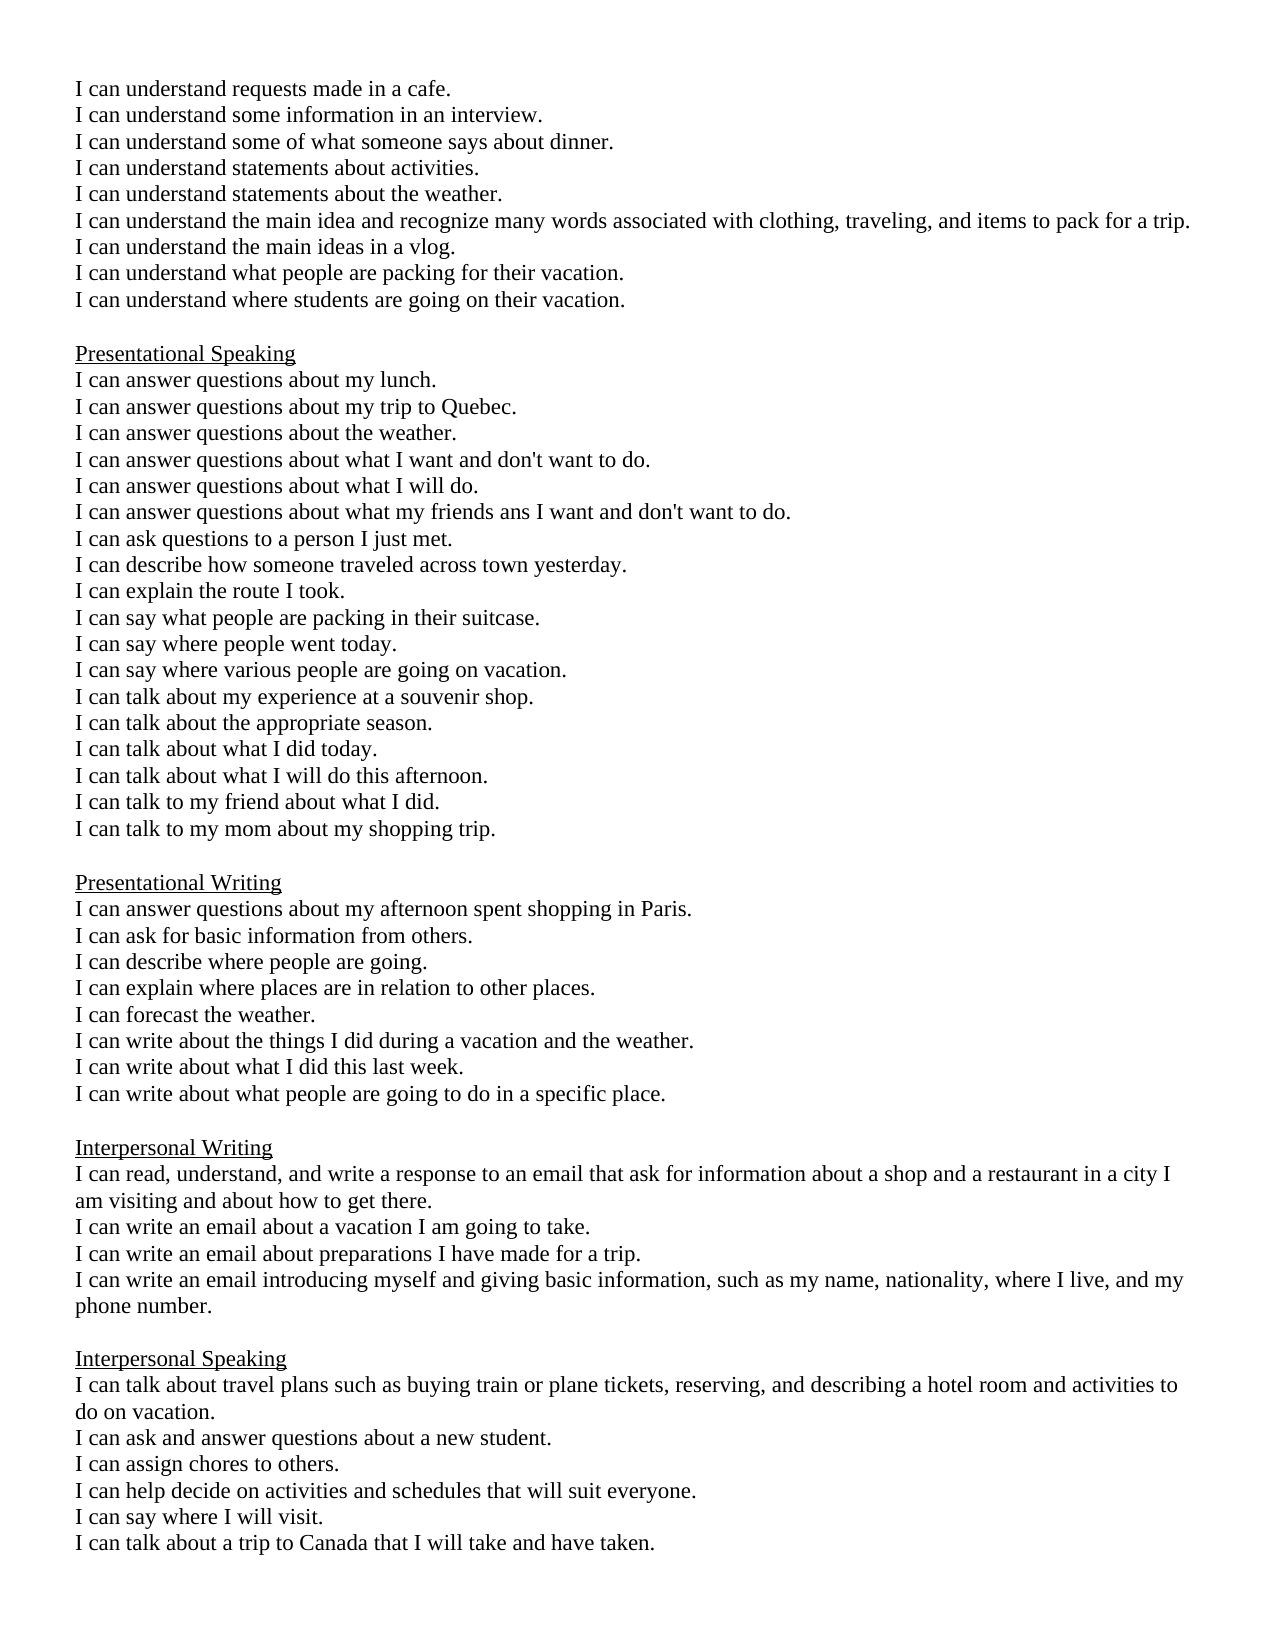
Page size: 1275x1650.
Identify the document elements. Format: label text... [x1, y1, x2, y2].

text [75, 1345, 1200, 1556]
text Presentational Writing I can answer questions about my afternoon spent shopping in Paris. I can ask for basic information from others. I can describe where people are going. I can explain where places are in relation to other places. I can forecast the weather. I can write about the things I did during a vacation and the weather. I can write about what I did this last week. I can write about what people are going to do in a specific place. [75, 869, 1200, 1134]
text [75, 75, 1200, 340]
text Presentational Speaking I can answer questions about my lunch. I can answer questions about my trip to Quebec. I can answer questions about the weather. I can answer questions about what I want and don't want to do. I can answer questions about what I will do. I can answer questions about what my friends ans I want and don't want to do. I can ask questions to a person I just met. I can describe how someone traveled across town yesterday. I can explain the route I took. I can say what people are packing in their suitcase. I can say where people went today. I can say where various people are going on vacation. I can talk about my experience at a souvenir shop. I can talk about the appropriate season. I can talk about what I did today. I can talk about what I will do this afternoon. I can talk to my friend about what I did. I can talk to my mom about my shopping trip. [75, 340, 1200, 869]
text Interpersonal Writing I can read, understand, and write a response to an email that ask for information about a shop and a restaurant in a city I am visiting and about how to get there. I can write an email about a vacation I am going to take. I can write an email about preparations I have made for a trip. I can write an email introducing myself and giving basic information, such as my name, nationality, where I live, and my phone number. [75, 1134, 1200, 1319]
